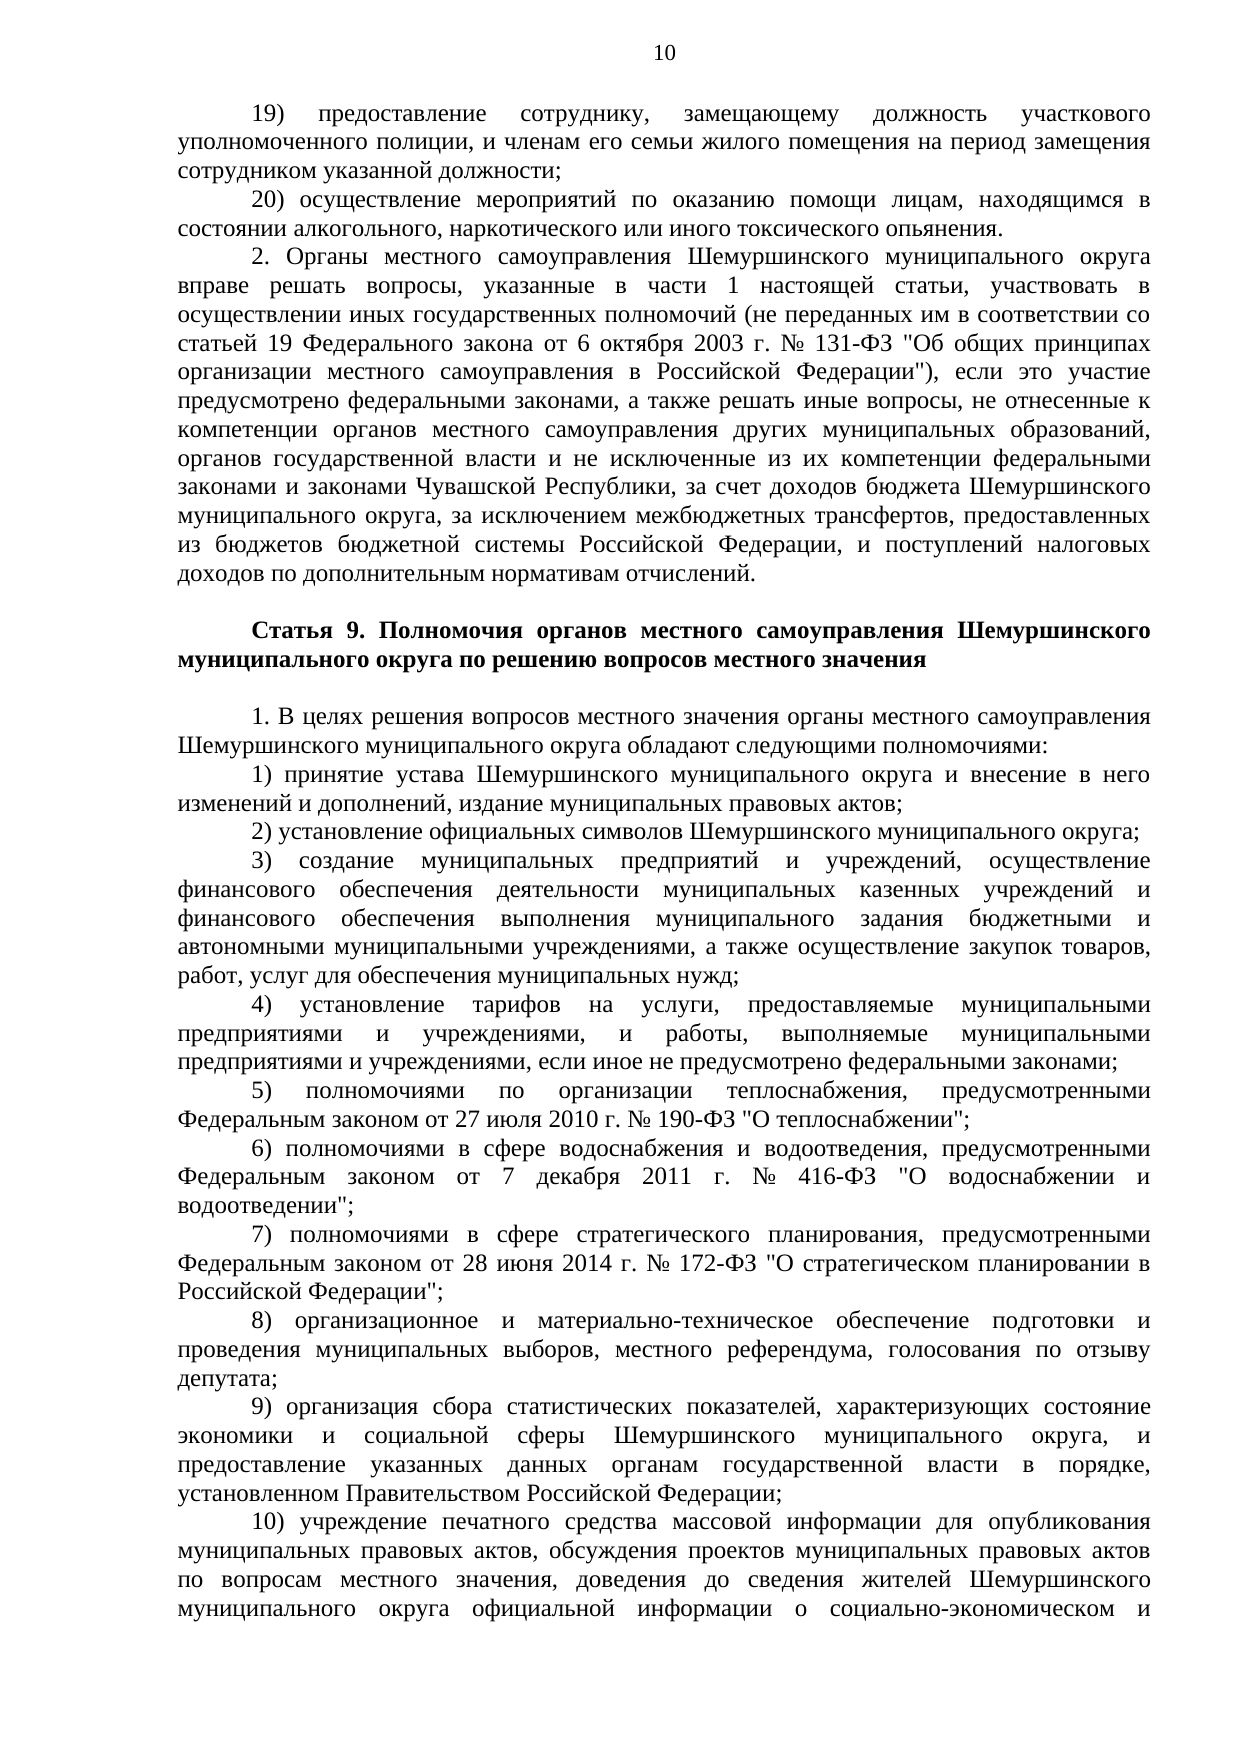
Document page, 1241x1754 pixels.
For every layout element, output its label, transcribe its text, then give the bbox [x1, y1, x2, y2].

text 19) предоставление сотруднику, замещающему должность участкового уполномоченного полиции, и членам его семьи жилого помещения на период замещения сотрудником указанной должности; [177, 98, 1152, 184]
text Статья 9. Полномочия органов местного самоуправления Шемуршинского муниципального округа по решению вопросов местного значения [177, 615, 1152, 673]
text 5) полномочиями по организации теплоснабжения, предусмотренными Федеральным законом от 27 июля 2010 г. № 190-ФЗ "О теплоснабжении"; [177, 1075, 1152, 1133]
text 3) создание муниципальных предприятий и учреждений, осуществление финансового обеспечения деятельности муниципальных казенных учреждений и финансового обеспечения выполнения муниципального задания бюджетными и автономными муниципальными учреждениями, а также осуществление закупок товаров, работ, услуг для обеспечения муниципальных нужд; [177, 845, 1152, 989]
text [177, 1506, 1152, 1621]
text 4) установление тарифов на услуги, предоставляемые муниципальными предприятиями и учреждениями, и работы, выполняемые муниципальными предприятиями и учреждениями, если иное не предусмотрено федеральными законами; [177, 989, 1152, 1075]
text 1. В целях решения вопросов местного значения органы местного самоуправления Шемуршинского муниципального округа обладают следующими полномочиями: [177, 701, 1152, 759]
text 20) осуществление мероприятий по оказанию помощи лицам, находящимся в состоянии алкогольного, наркотического или иного токсического опьянения. [177, 184, 1152, 241]
text 6) полномочиями в сфере водоснабжения и водоотведения, предусмотренными Федеральным законом от 7 декабря 2011 г. № 416-ФЗ "О водоснабжении и водоотведении"; [177, 1133, 1152, 1219]
text 7) полномочиями в сфере стратегического планирования, предусмотренными Федеральным законом от 28 июня 2014 г. № 172-ФЗ "О стратегическом планировании в Российской Федерации"; [177, 1219, 1152, 1305]
text 2) установление официальных символов Шемуршинского муниципального округа; [177, 816, 1152, 845]
text 1) принятие устава Шемуршинского муниципального округа и внесение в него изменений и дополнений, издание муниципальных правовых актов; [177, 759, 1152, 816]
text 9) организация сбора статистических показателей, характеризующих состояние экономики и социальной сферы Шемуршинского муниципального округа, и предоставление указанных данных органам государственной власти в порядке, установленном Правительством Российской Федерации; [177, 1391, 1152, 1506]
text 8) организационное и материально-техническое обеспечение подготовки и проведения муниципальных выборов, местного референдума, голосования по отзыву депутата; [177, 1305, 1152, 1391]
text 2. Органы местного самоуправления Шемуршинского муниципального округа вправе решать вопросы, указанные в части 1 настоящей статьи, участвовать в осуществлении иных государственных полномочий (не переданных им в соответствии со статьей 19 Федерального закона от 6 октября 2003 г. № 131-ФЗ "Об общих принципах организации местного самоуправления в Российской Федерации"), если это участие предусмотрено федеральными законами, а также решать иные вопросы, не отнесенные к компетенции органов местного самоуправления других муниципальных образований, органов государственной власти и не исключенные из их компетенции федеральными законами и законами Чувашской Республики, за счет доходов бюджета Шемуршинского муниципального округа, за исключением межбюджетных трансфертов, предоставленных из бюджетов бюджетной системы Российской Федерации, и поступлений налоговых доходов по дополнительным нормативам отчислений. [177, 241, 1152, 586]
